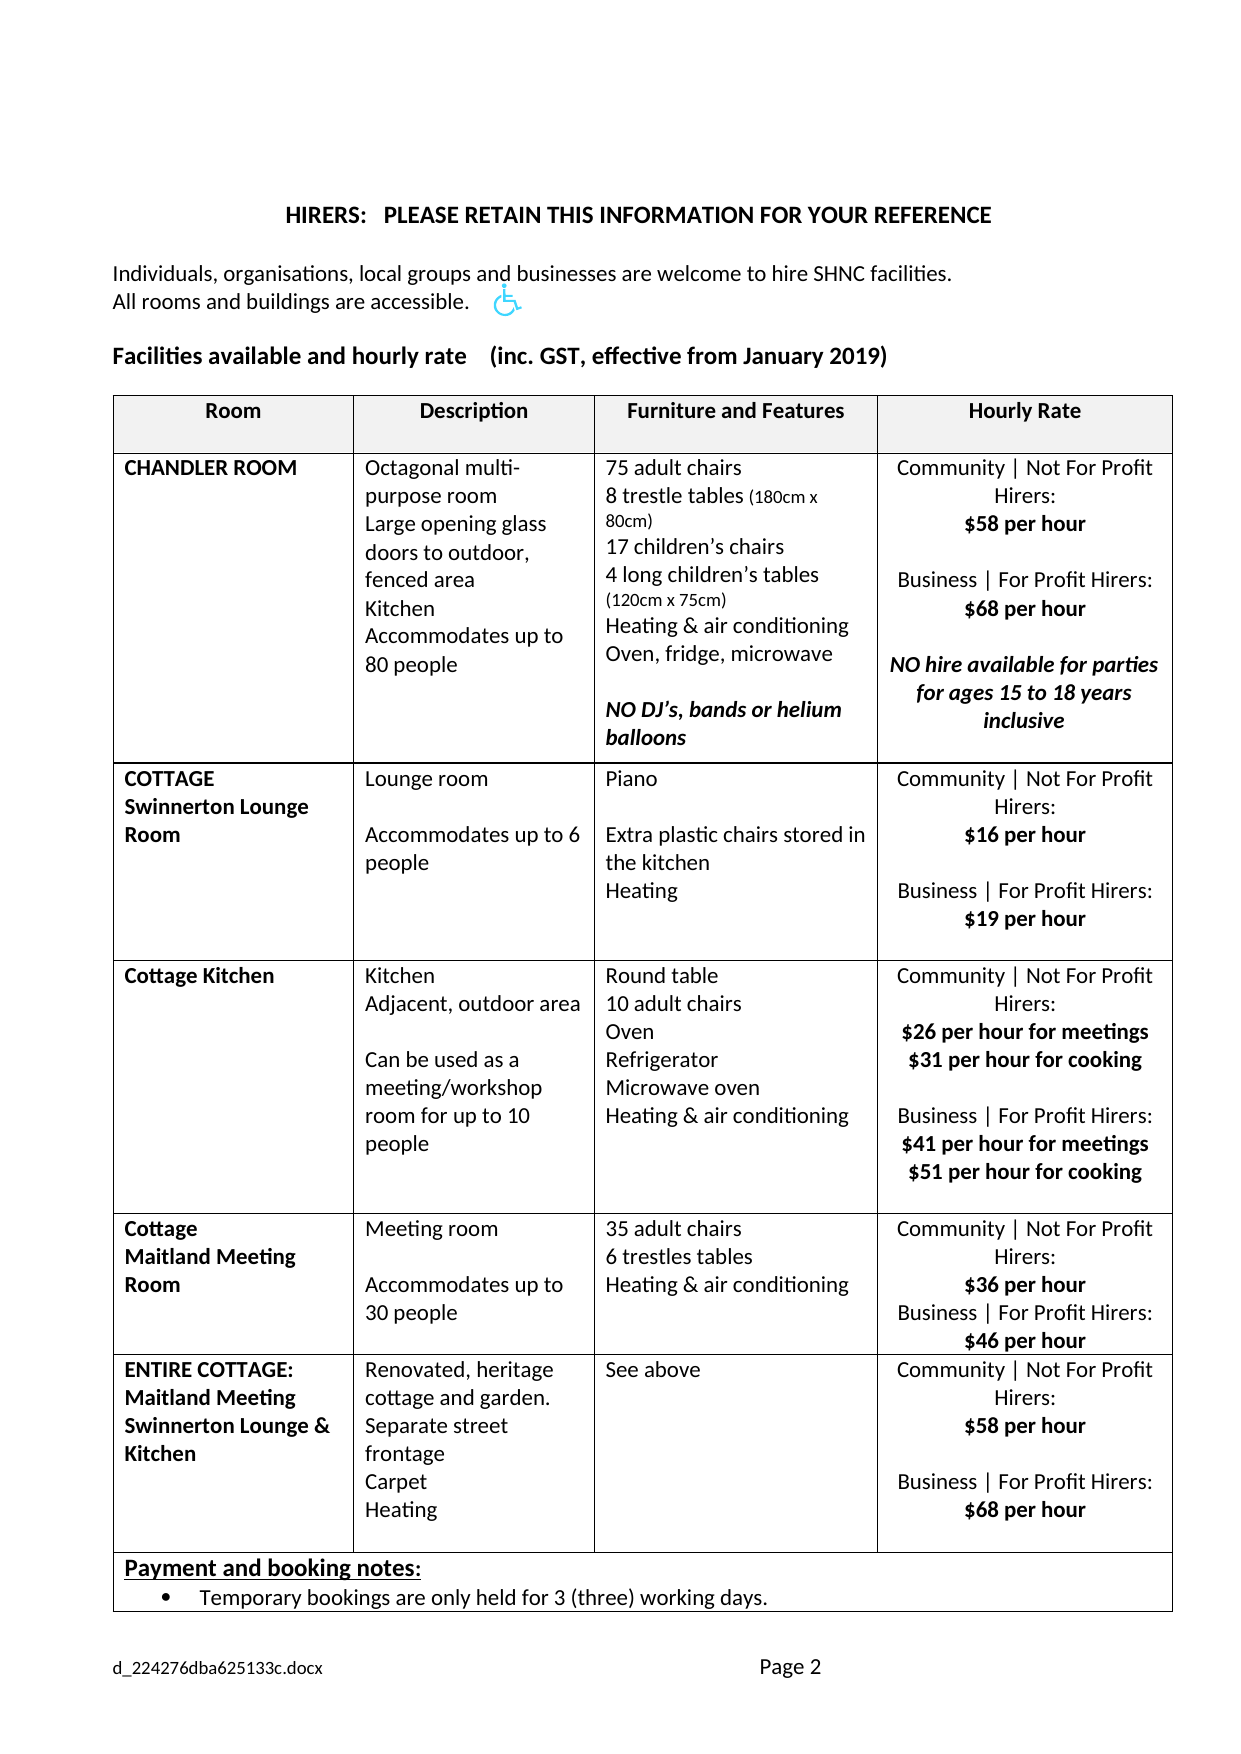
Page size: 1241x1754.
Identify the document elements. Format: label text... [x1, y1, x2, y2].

text HIRERS: PLEASE RETAIN THIS INFORMATION FOR YOUR REFERENCE [112, 199, 1137, 229]
table_cell Lounge room Accommodates up to 6 people [354, 764, 594, 960]
table_cell 75 adult chairs 8 trestle tables (180cm x 80cm) 17 children’s chairs 4 long children’s tables (120cm x 75cm) Heating & air conditioning Oven, fridge, microwave NO DJ’s, bands or helium balloons [595, 454, 877, 762]
table_cell Meeting room Accommodates up to 30 people [354, 1214, 594, 1354]
text Individuals, organisations, local groups and businesses are welcome to hire SHNC facilities. All rooms and buildings are accessible. [112, 259, 1137, 315]
table_cell Kitchen Adjacent, outdoor area Can be used as a meeting/workshop room for up to 10 people [354, 961, 594, 1213]
table_header Room [114, 396, 353, 452]
table_cell COTTAGE Swinnerton Lounge Room [114, 764, 353, 960]
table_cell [114, 1553, 1172, 1611]
text Facilities available and hourly rate (inc. GST, effective from January 2019) [112, 340, 1137, 370]
table_cell Community | Not For Profit Hirers: $16 per hour Business | For Profit Hirers: $19 per hour [878, 764, 1172, 960]
table_cell Octagonal multi-purpose room Large opening glass doors to outdoor, fenced area Kitchen Accommodates up to 80 people [354, 454, 594, 762]
table_cell CHANDLER ROOM [114, 454, 353, 762]
table_header Description [354, 396, 594, 452]
table_cell Community | Not For Profit Hirers: $58 per hour Business | For Profit Hirers: $68 per hour [878, 1355, 1172, 1552]
table_cell Piano Extra plastic chairs stored in the kitchen Heating [595, 764, 877, 960]
table_cell See above [595, 1355, 877, 1552]
table_cell Cottage Kitchen [114, 961, 353, 1213]
table_header Furniture and Features [595, 396, 877, 452]
table_cell Community | Not For Profit Hirers: $26 per hour for meetings $31 per hour for cooking Business | For Profit Hirers: $41 per hour for meetings $51 per hour for cooking [878, 961, 1172, 1213]
table_cell 35 adult chairs 6 trestles tables Heating & air conditioning [595, 1214, 877, 1354]
table_cell ENTIRE COTTAGE: Maitland Meeting Swinnerton Lounge & Kitchen [114, 1355, 353, 1552]
table_cell Renovated, heritage cottage and garden. Separate street frontage Carpet Heating [354, 1355, 594, 1552]
table_cell Community | Not For Profit Hirers: $36 per hour Business | For Profit Hirers: $46 per hour [878, 1214, 1172, 1354]
table_cell Community | Not For Profit Hirers: $58 per hour Business | For Profit Hirers: $68 per hour NO hire available for parties for ages 15 to 18 years inclusive [878, 454, 1172, 762]
table_header Hourly Rate [878, 396, 1172, 452]
table_cell Cottage Maitland Meeting Room [114, 1214, 353, 1354]
table_cell Round table 10 adult chairs Oven Refrigerator Microwave oven Heating & air conditioning [595, 961, 877, 1213]
